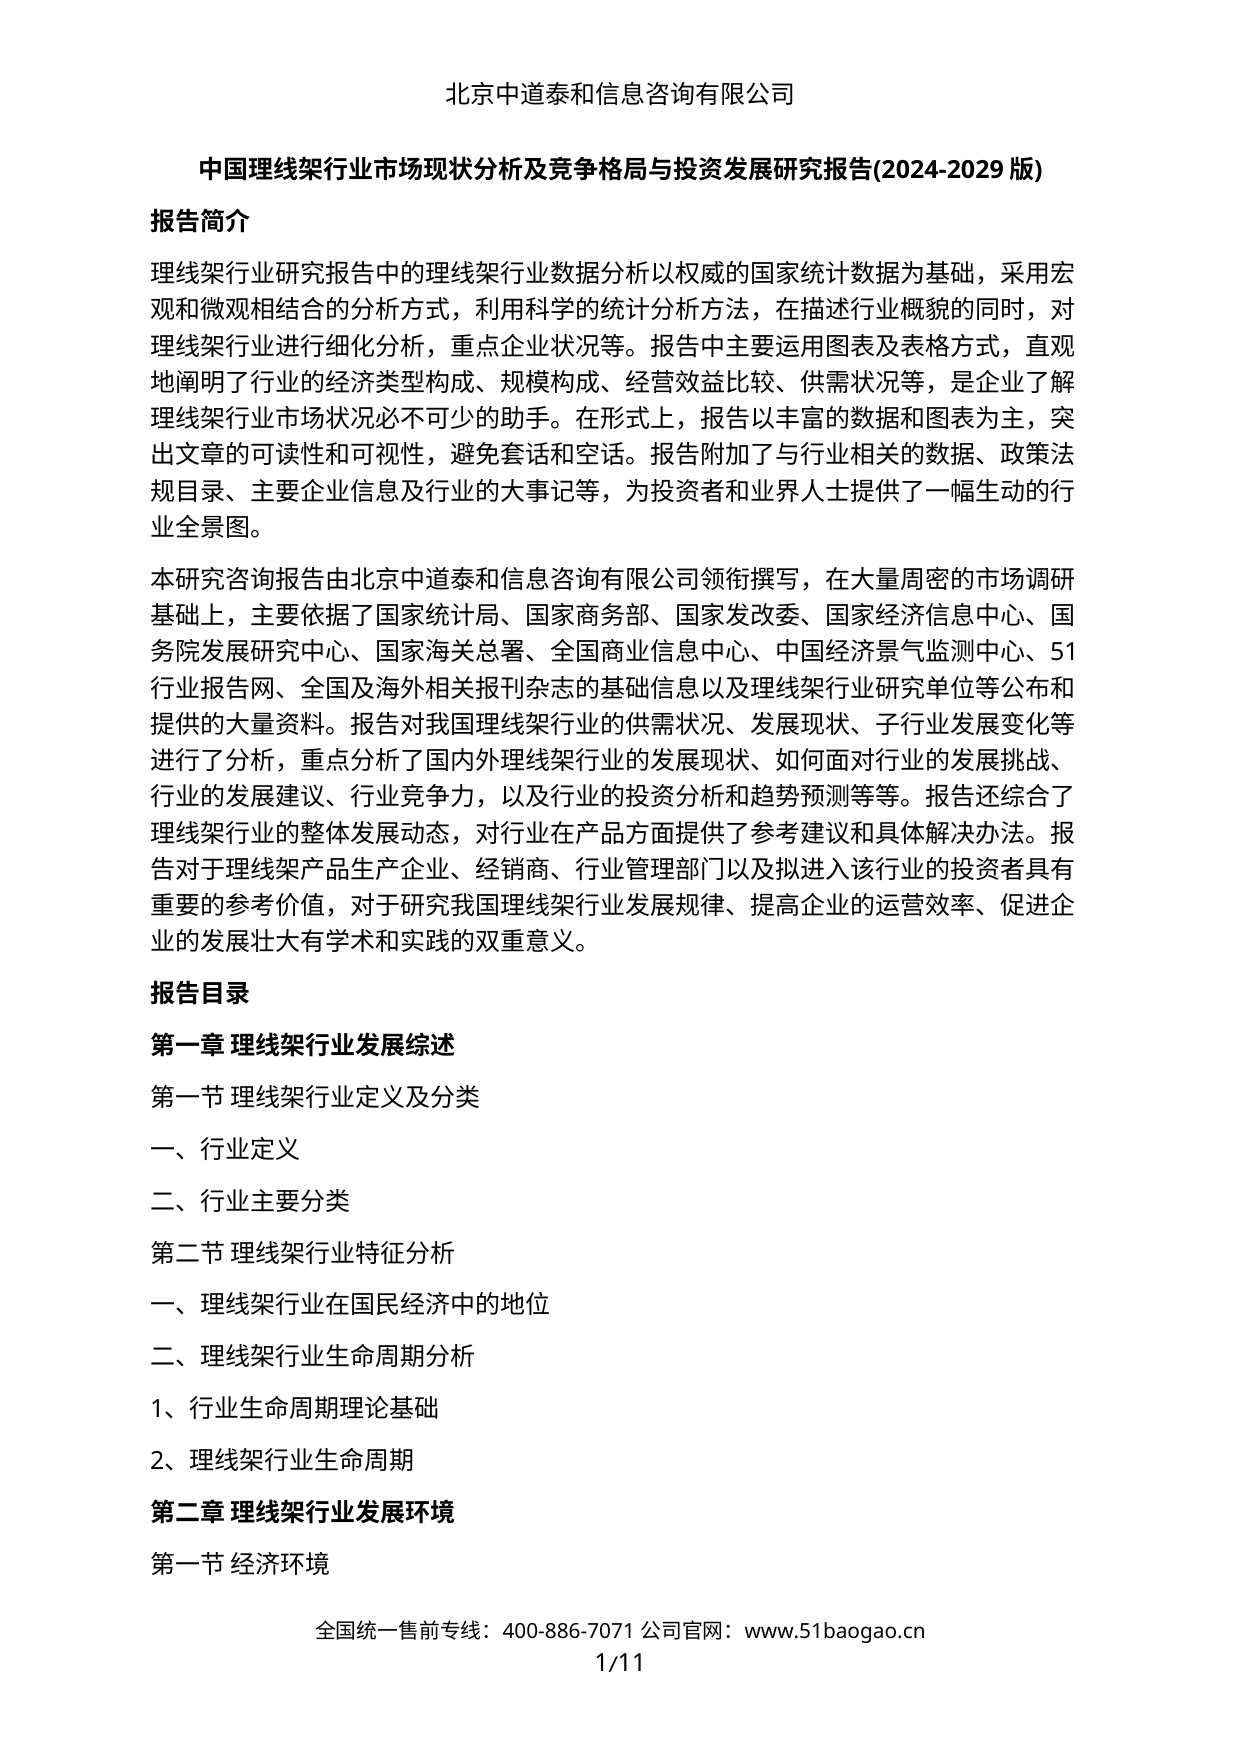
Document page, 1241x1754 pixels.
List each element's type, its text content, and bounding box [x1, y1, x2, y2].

text 二、行业主要分类 [150, 1181, 1090, 1217]
text 2、理线架行业生命周期 [150, 1441, 1090, 1477]
text 二、理线架行业生命周期分析 [150, 1337, 1090, 1373]
text 1、行业生命周期理论基础 [150, 1389, 1090, 1425]
text 本研究咨询报告由北京中道泰和信息咨询有限公司领衔撰写，在大量周密的市场调研基础上，主要依据了国家统计局、国家商务部、国家发改委、国家经济信息中心、国务院发展研究中心、国家海关总署、全国商业信息中心、中国经济景气监测中心、51行业报告网、全国及海外相关报刊杂志的基础信息以及理线架行业研究单位等公布和提供的大量资料。报告对我国理线架行业的供需状况、发展现状、子行业发展变化等进行了分析，重点分析了国内外理线架行业的发展现状、如何面对行业的发展挑战、行业的发展建议、行业竞争力，以及行业的投资分析和趋势预测等等。报告还综合了理线架行业的整体发展动态，对行业在产品方面提供了参考建议和具体解决办法。报告对于理线架产品生产企业、经销商、行业管理部门以及拟进入该行业的投资者具有重要的参考价值，对于研究我国理线架行业发展规律、提高企业的运营效率、促进企业的发展壮大有学术和实践的双重意义。 [150, 559, 1090, 958]
text 报告简介 [150, 202, 1090, 238]
text 第一章 理线架行业发展综述 [150, 1026, 1090, 1062]
text 理线架行业研究报告中的理线架行业数据分析以权威的国家统计数据为基础，采用宏观和微观相结合的分析方式，利用科学的统计分析方法，在描述行业概貌的同时，对理线架行业进行细化分析，重点企业状况等。报告中主要运用图表及表格方式，直观地阐明了行业的经济类型构成、规模构成、经营效益比较、供需状况等，是企业了解理线架行业市场状况必不可少的助手。在形式上，报告以丰富的数据和图表为主，突出文章的可读性和可视性，避免套话和空话。报告附加了与行业相关的数据、政策法规目录、主要企业信息及行业的大事记等，为投资者和业界人士提供了一幅生动的行业全景图。 [150, 254, 1090, 544]
text 第一节 理线架行业定义及分类 [150, 1077, 1090, 1114]
text 第一节 经济环境 [150, 1544, 1090, 1581]
text 一、理线架行业在国民经济中的地位 [150, 1285, 1090, 1321]
text 中国理线架行业市场现状分析及竞争格局与投资发展研究报告(2024-2029版) [150, 150, 1090, 186]
text 第二节 理线架行业特征分析 [150, 1233, 1090, 1269]
text 第二章 理线架行业发展环境 [150, 1492, 1090, 1529]
text 报告目录 [150, 974, 1090, 1010]
text 一、行业定义 [150, 1129, 1090, 1166]
